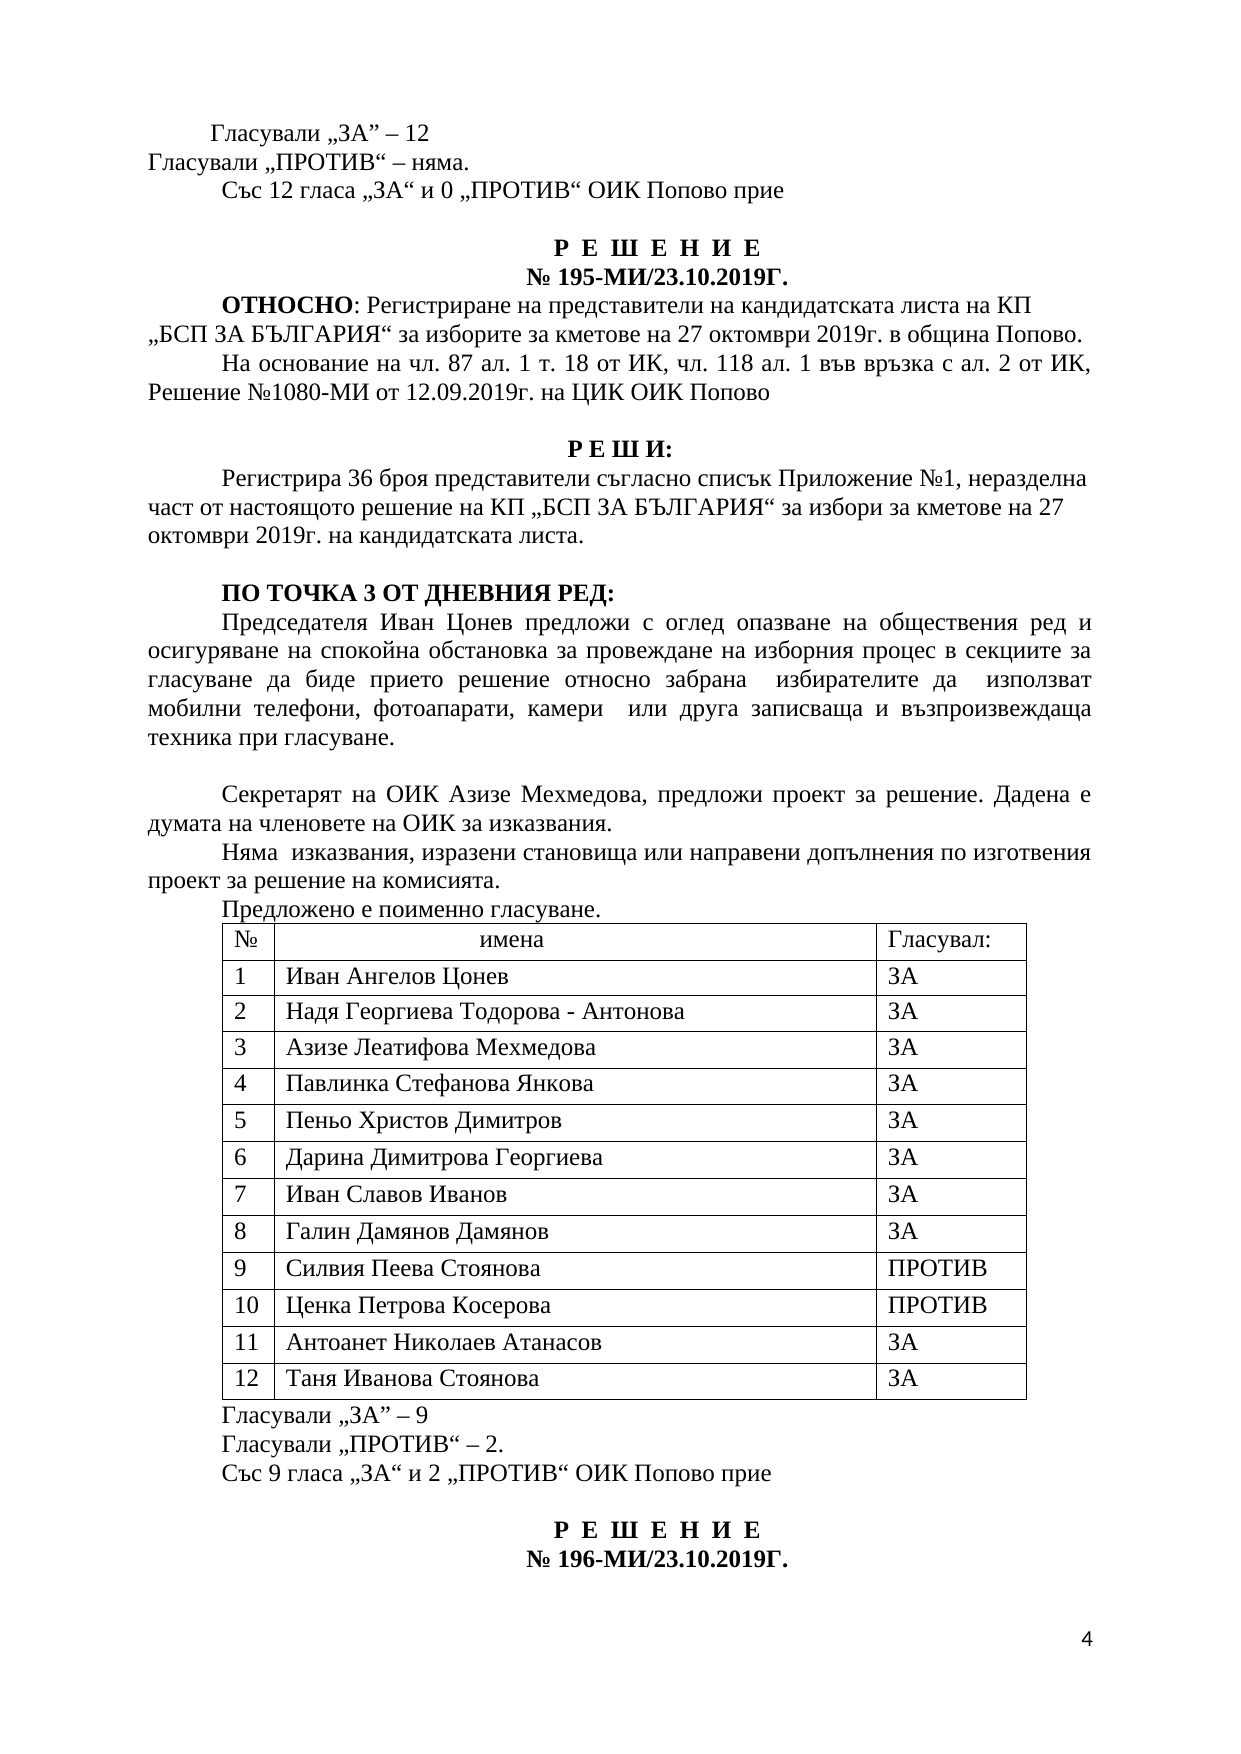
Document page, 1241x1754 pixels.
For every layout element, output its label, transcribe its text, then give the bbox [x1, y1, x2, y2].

table_cell ПРОТИВ [877, 1290, 1026, 1326]
table_cell ПРОТИВ [877, 1253, 1026, 1289]
table_cell ЗА [877, 1364, 1026, 1399]
text № 196-МИ/23.10.2019Г. [148, 1544, 1093, 1573]
table_header имена [275, 924, 876, 960]
text ОТНОСНО: Регистриране на представители на кандидатската листа на КП „БСП ЗА БЪЛГАРИЯ“ за изборите за кметове на 27 октомври 2019г. в община Попово. [148, 291, 1093, 348]
table_cell 9 [223, 1253, 274, 1289]
text № 195-МИ/23.10.2019Г. [148, 262, 1093, 291]
text Няма изказвания, изразени становища или направени допълнения по изготвения проект за решение на комисията. [148, 837, 1093, 894]
table_cell ЗА [877, 1032, 1026, 1067]
text Регистрира 36 броя представители съгласно списък Приложение №1, неразделна част от настоящото решение на КП „БСП ЗА БЪЛГАРИЯ“ за избори за кметове на 27 октомври 2019г. на кандидатската листа. [148, 463, 1093, 549]
text Секретарят на ОИК Азизе Мехмедова, предложи проект за решение. Дадена е думата на членовете на ОИК за изказвания. [148, 779, 1093, 837]
table_cell ЗА [877, 1069, 1026, 1104]
table_cell Пеньо Христов Димитров [275, 1105, 876, 1141]
text Със 12 гласа „ЗА“ и 0 „ПРОТИВ“ ОИК Попово прие [148, 176, 1093, 204]
table_cell ЗА [877, 961, 1026, 995]
table_header № [223, 924, 274, 960]
table_cell ЗА [877, 1216, 1026, 1252]
table_cell Павлинка Стефанова Янкова [275, 1069, 876, 1104]
table_cell 2 [223, 996, 274, 1031]
table_header Гласувал: [877, 924, 1026, 960]
table_cell 11 [223, 1327, 274, 1362]
table_cell ЗА [877, 1179, 1026, 1215]
table_cell Галин Дамянов Дамянов [275, 1216, 876, 1252]
table_cell 3 [223, 1032, 274, 1067]
table_cell 10 [223, 1290, 274, 1326]
text На основание на чл. 87 ал. 1 т. 18 от ИК, чл. 118 ал. 1 във връзка с ал. 2 от ИК, Решение №1080-МИ от 12.09.2019г. на ЦИК ОИК Попово [148, 348, 1093, 406]
table_cell Иван Славов Иванов [275, 1179, 876, 1215]
text Р Е Ш Е Н И Е [148, 1515, 1093, 1544]
table_cell 12 [223, 1364, 274, 1399]
table_cell 6 [223, 1142, 274, 1178]
table_cell 7 [223, 1179, 274, 1215]
table_cell Иван Ангелов Цонев [275, 961, 876, 995]
text Гласували „ПРОТИВ“ – 2. [148, 1429, 1093, 1458]
table_cell 8 [223, 1216, 274, 1252]
table_cell ЗА [877, 1105, 1026, 1141]
table_cell Антоанет Николаев Атанасов [275, 1327, 876, 1362]
text Със 9 гласа „ЗА“ и 2 „ПРОТИВ“ ОИК Попово прие [148, 1458, 1093, 1487]
table_cell Силвия Пеева Стоянова [275, 1253, 876, 1289]
table_cell ЗА [877, 1327, 1026, 1362]
table_cell ЗА [877, 1142, 1026, 1178]
table_cell Азизе Леатифова Мехмедова [275, 1032, 876, 1067]
table_cell 5 [223, 1105, 274, 1141]
table_cell 4 [223, 1069, 274, 1104]
table_cell Дарина Димитрова Георгиева [275, 1142, 876, 1178]
table_cell 1 [223, 961, 274, 995]
table_cell Надя Георгиева Тодорова - Антонова [275, 996, 876, 1031]
table_cell Таня Иванова Стоянова [275, 1364, 876, 1399]
text Р Е Ш И: [148, 434, 1093, 463]
text Р Е Ш Е Н И Е [148, 233, 1093, 262]
text Гласували „ПРОТИВ“ – няма. [148, 147, 1093, 176]
table_cell ЗА [877, 996, 1026, 1031]
list Председателя Иван Цонев предложи с оглед опазване на обществения ред и осигуряване на спокойна обстановка за провеждане на изборния процес в секциите за гласуване да биде прието решение относно забрана избирателите да използват мобилни телефони, фотоапарати, камери или друга записваща и възпроизвеждаща техника при гласуване. [148, 607, 1093, 751]
text Гласували „ЗА” – 12 [148, 118, 1093, 147]
text Предложено е поименно гласуване. [148, 894, 1093, 923]
table_cell Ценка Петрова Косерова [275, 1290, 876, 1326]
text ПО ТОЧКА 3 ОТ ДНЕВНИЯ РЕД: [148, 578, 1093, 607]
text Гласували „ЗА” – 9 [148, 1400, 1093, 1429]
